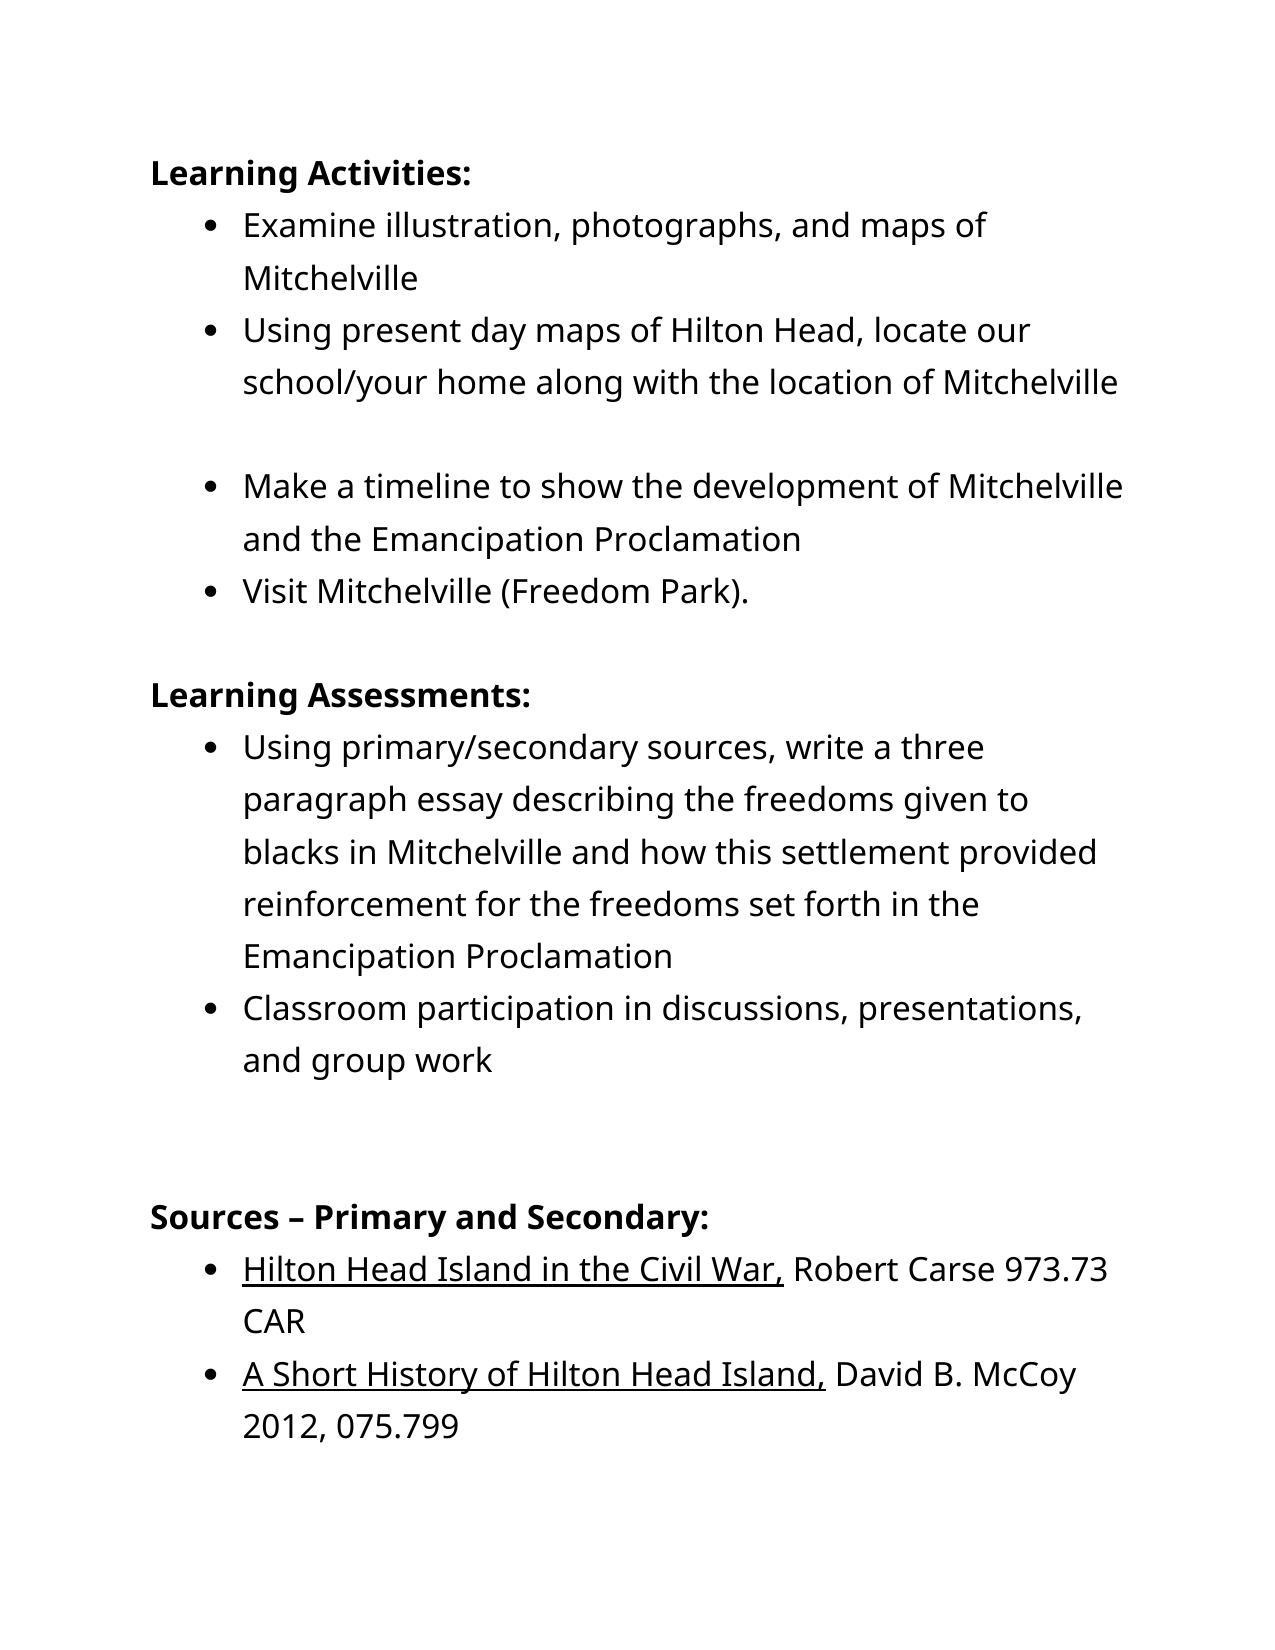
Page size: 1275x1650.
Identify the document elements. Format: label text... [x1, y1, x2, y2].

list Examine illustration, photographs, and maps of Mitchelville [205, 202, 1125, 300]
list Hilton Head Island in the Civil War, Robert Carse 973.73 CAR [205, 1246, 1125, 1343]
list Classroom participation in discussions, presentations, and group work [205, 985, 1125, 1083]
text Learning Assessments: [150, 672, 1125, 717]
list Using primary/secondary sources, write a three paragraph essay describing the freedoms given to blacks in Mitchelville and how this settlement provided reinforcement for the freedoms set forth in the Emancipation Proclamation [205, 724, 1125, 978]
list Visit Mitchelville (Freedom Park). [205, 567, 1125, 613]
text Learning Activities: [150, 150, 1125, 195]
list A Short History of Hilton Head Island, David B. McCoy 2012, 075.799 [205, 1350, 1125, 1448]
list Make a timeline to show the development of Mitchelville and the Emancipation Proclamation [205, 463, 1125, 561]
list Using present day maps of Hilton Head, locate our school/your home along with the location of Mitchelville [205, 307, 1125, 404]
text Sources – Primary and Secondary: [150, 1194, 1125, 1239]
